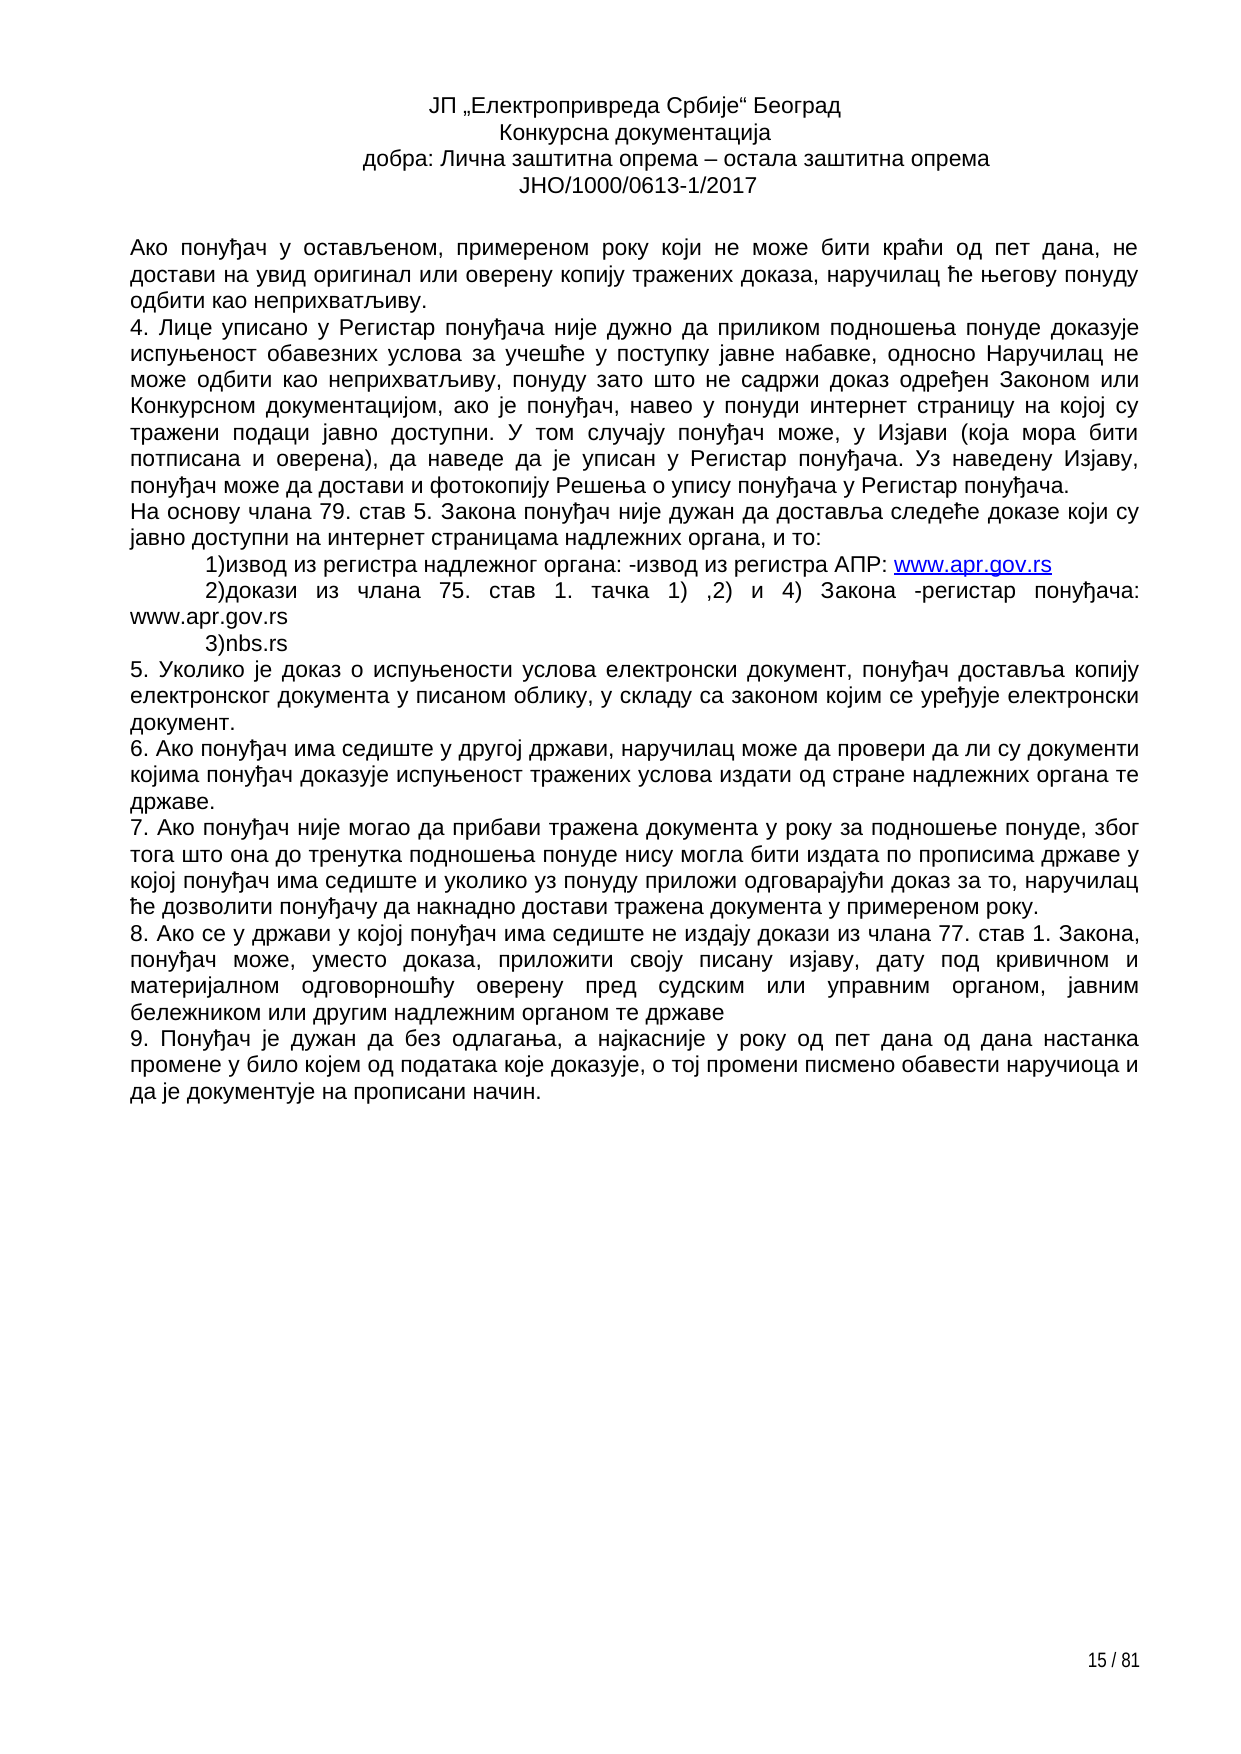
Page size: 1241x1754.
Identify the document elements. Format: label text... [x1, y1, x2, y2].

text На основу члана 79. став 5. Закона понуђач није дужан да доставља следеће доказе који су јавно доступни на интернет страницама надлежних органа, и то: [130, 498, 1140, 551]
text 9. Понуђач је дужан да без одлагања, а најкасније у року од пет дана од дана настанка промене у било којем од података које доказује, о тој промени писмено обавести наручиоца и да је документује на прописани начин. [130, 1025, 1140, 1104]
text 2)докази из члана 75. став 1. тачка 1) ,2) и 4) Закона -регистар понуђача: www.apr.gov.rs [130, 577, 1140, 630]
text 8. Ако се у држави у којој понуђач има седиште не издају докази из члана 77. став 1. Закона, понуђач може, уместо доказа, приложити своју писану изјаву, дату под кривичном и материјалном одговорношћу оверену пред судским или управним органом, јавним бележником или другим надлежним органом те државе [130, 919, 1140, 1025]
text 6. Ако понуђач има седиште у другој држави, наручилац може да провери да ли су документи којима понуђач доказује испуњеност тражених услова издати од стране надлежних органа те државе. [130, 735, 1140, 814]
text 3)nbs.rs [130, 630, 1140, 656]
text 5. Уколико је доказ о испуњености услова електронски документ, понуђач доставља копију електронског документа у писаном облику, у складу са законом којим се уређује електронски документ. [130, 656, 1140, 735]
text 4. Лице уписано у Регистар понуђача није дужно да приликом подношења понуде доказује испуњеност обавезних услова за учешће у поступку јавне набавке, односно Наручилац не може одбити као неприхватљиву, понуду зато што не садржи доказ одређен Законом или Конкурсном документацијом, ако је понуђач, навео у понуди интернет страницу на којој су тражени подаци јавно доступни. У том случају понуђач може, у Изјави (која мора бити потписана и оверена), да наведе да је уписан у Регистар понуђача. Уз наведену Изјаву, понуђач може да достави и фотокопију Решења о упису понуђача у Регистар понуђача. [130, 313, 1140, 498]
text 7. Ако понуђач није могао да прибави тражена документа у року за подношење понуде, због тога што она до тренутка подношења понуде нису могла бити издата по прописима државе у којој понуђач има седиште и уколико уз понуду приложи одговарајући доказ за то, наручилац ће дозволити понуђачу да накнадно достави тражена документа у примереном року. [130, 814, 1140, 919]
text 1)извод из регистра надлежног органа: -извод из регистра АПР: www.apr.gov.rs [130, 551, 1140, 577]
text Ако понуђач у остављеном, примереном року који не може бити краћи од пет дана, не достави на увид оригинал или оверену копију тражених доказа, наручилац ће његову понуду одбити као неприхватљиву. [130, 234, 1140, 313]
